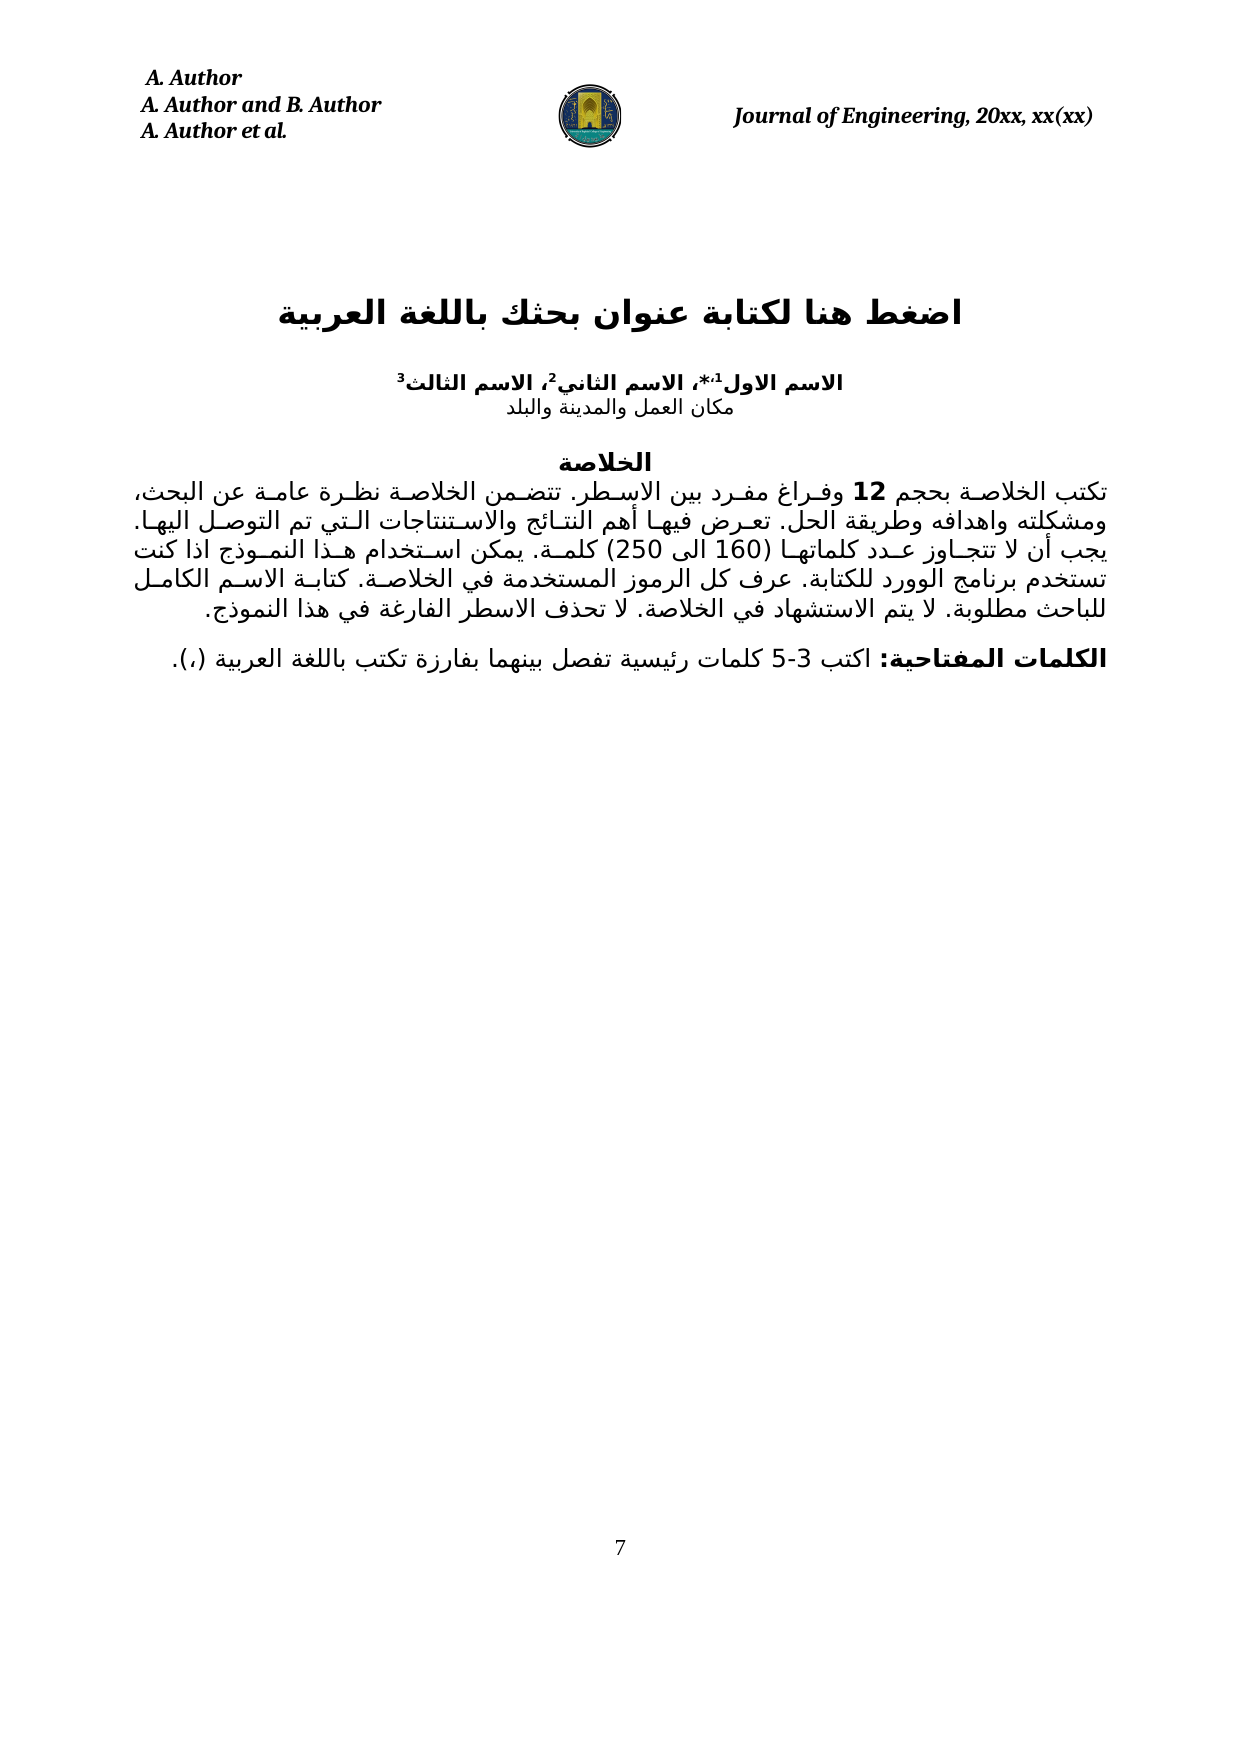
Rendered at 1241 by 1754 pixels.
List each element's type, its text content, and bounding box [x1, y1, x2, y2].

text مكان العمل والمدينة والبلد [133, 395, 1107, 419]
text الخلاصة [133, 448, 1107, 477]
text الكلمات المفتاحية: اكتب 3-5 كلمات رئيسية تفصل بينهما بفارزة تكتب باللغة العربية (،). [133, 644, 1107, 673]
text الاسم الاول1،*، الاسم الثاني2، الاسم الثالث3 [133, 371, 1107, 395]
text تكتب الخلاصة بحجم 12 وفراغ مفرد بين الاسطر. تتضمن الخلاصة نظرة عامة عن البحث، ومشكلته واهدافه وطريقة الحل. تعرض فيها أهم النتائج والاستنتاجات التي تم التوصل اليها. يجب أن لا تتجاوز عدد كلماتها (160 الى 250) كلمة. يمكن استخدام هذا النموذج اذا كنت تستخدم برنامج الوورد للكتابة. عرف كل الرموز المستخدمة في الخلاصة. كتابة الاسم الكامل للباحث مطلوبة. لا يتم الاستشهاد في الخلاصة. لا تحذف الاسطر الفارغة في هذا النموذج. [133, 477, 1107, 623]
text اضغط هنا لكتابة عنوان بحثك باللغة العربية [133, 293, 1107, 332]
picture [558, 84, 622, 148]
